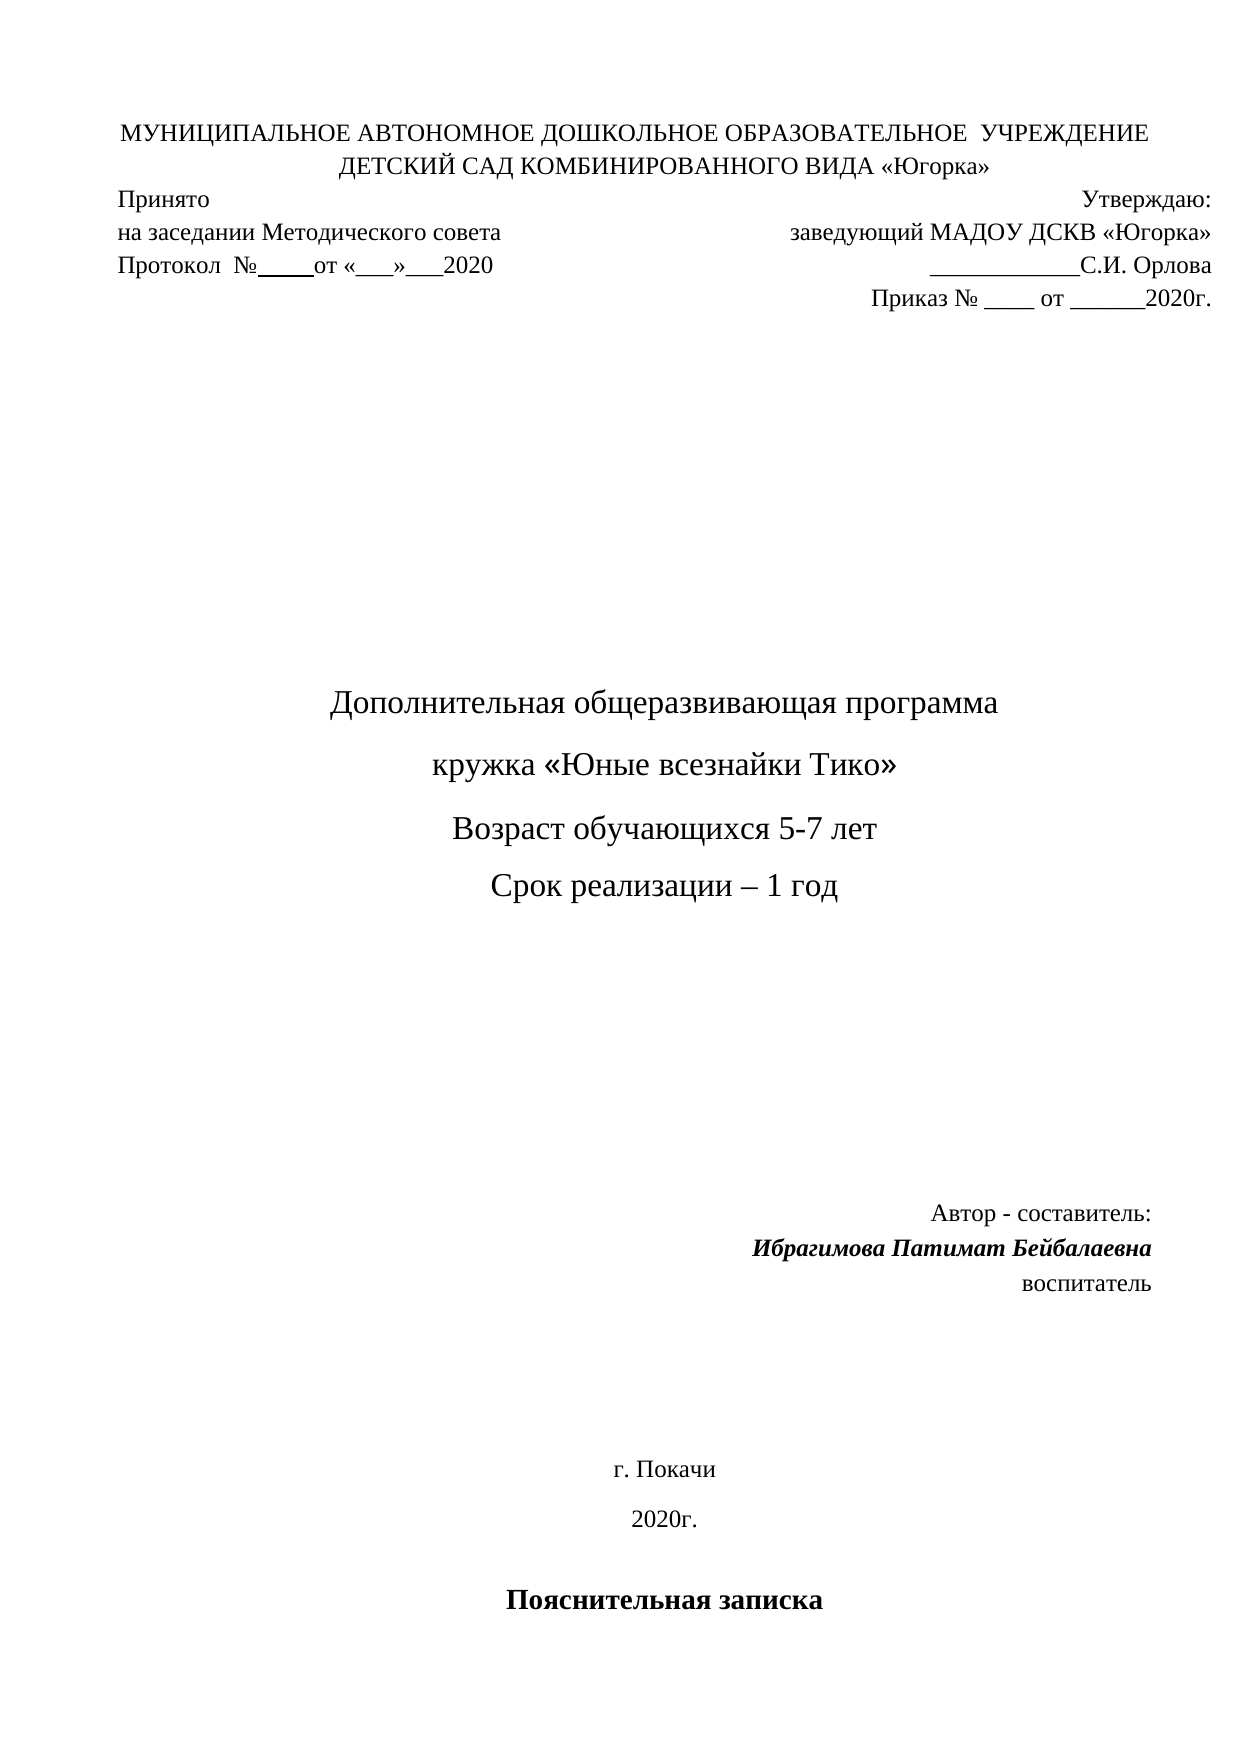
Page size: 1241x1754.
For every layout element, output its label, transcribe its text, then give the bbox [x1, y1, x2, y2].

text кружка «Юные всезнайки Тико» [177, 740, 1152, 785]
text Срок реализации – 1 год [177, 866, 1152, 904]
text Пояснительная записка [177, 1582, 1152, 1615]
text ДЕТСКИЙ САД КОМБИНИРОВАННОГО ВИДА «Югорка» [177, 151, 1152, 180]
text Автор - составитель: [177, 1192, 1152, 1227]
text воспитатель [177, 1262, 1152, 1297]
text МУНИЦИПАЛЬНОЕ АВТОНОМНОЕ ДОШКОЛЬНОЕ ОБРАЗОВАТЕЛЬНОЕ УЧРЕЖДЕНИЕ [118, 118, 1152, 147]
table_header Утверждаю: заведующий МАДОУ ДСКВ «Югорка» ____________С.И. Орлова Приказ № ____ от ______2020г. [552, 184, 1223, 359]
table_header Принято на заседании Методического совета Протокол № ____от «___»___2020 [106, 184, 552, 359]
text 2020г. [177, 1504, 1152, 1561]
text Ибрагимова Патимат Бейбалаевна [177, 1227, 1152, 1262]
text г. Покачи [177, 1454, 1152, 1483]
text Возраст обучающихся 5-7 лет [177, 808, 1152, 846]
text Дополнительная общеразвивающая программа [177, 682, 1152, 721]
